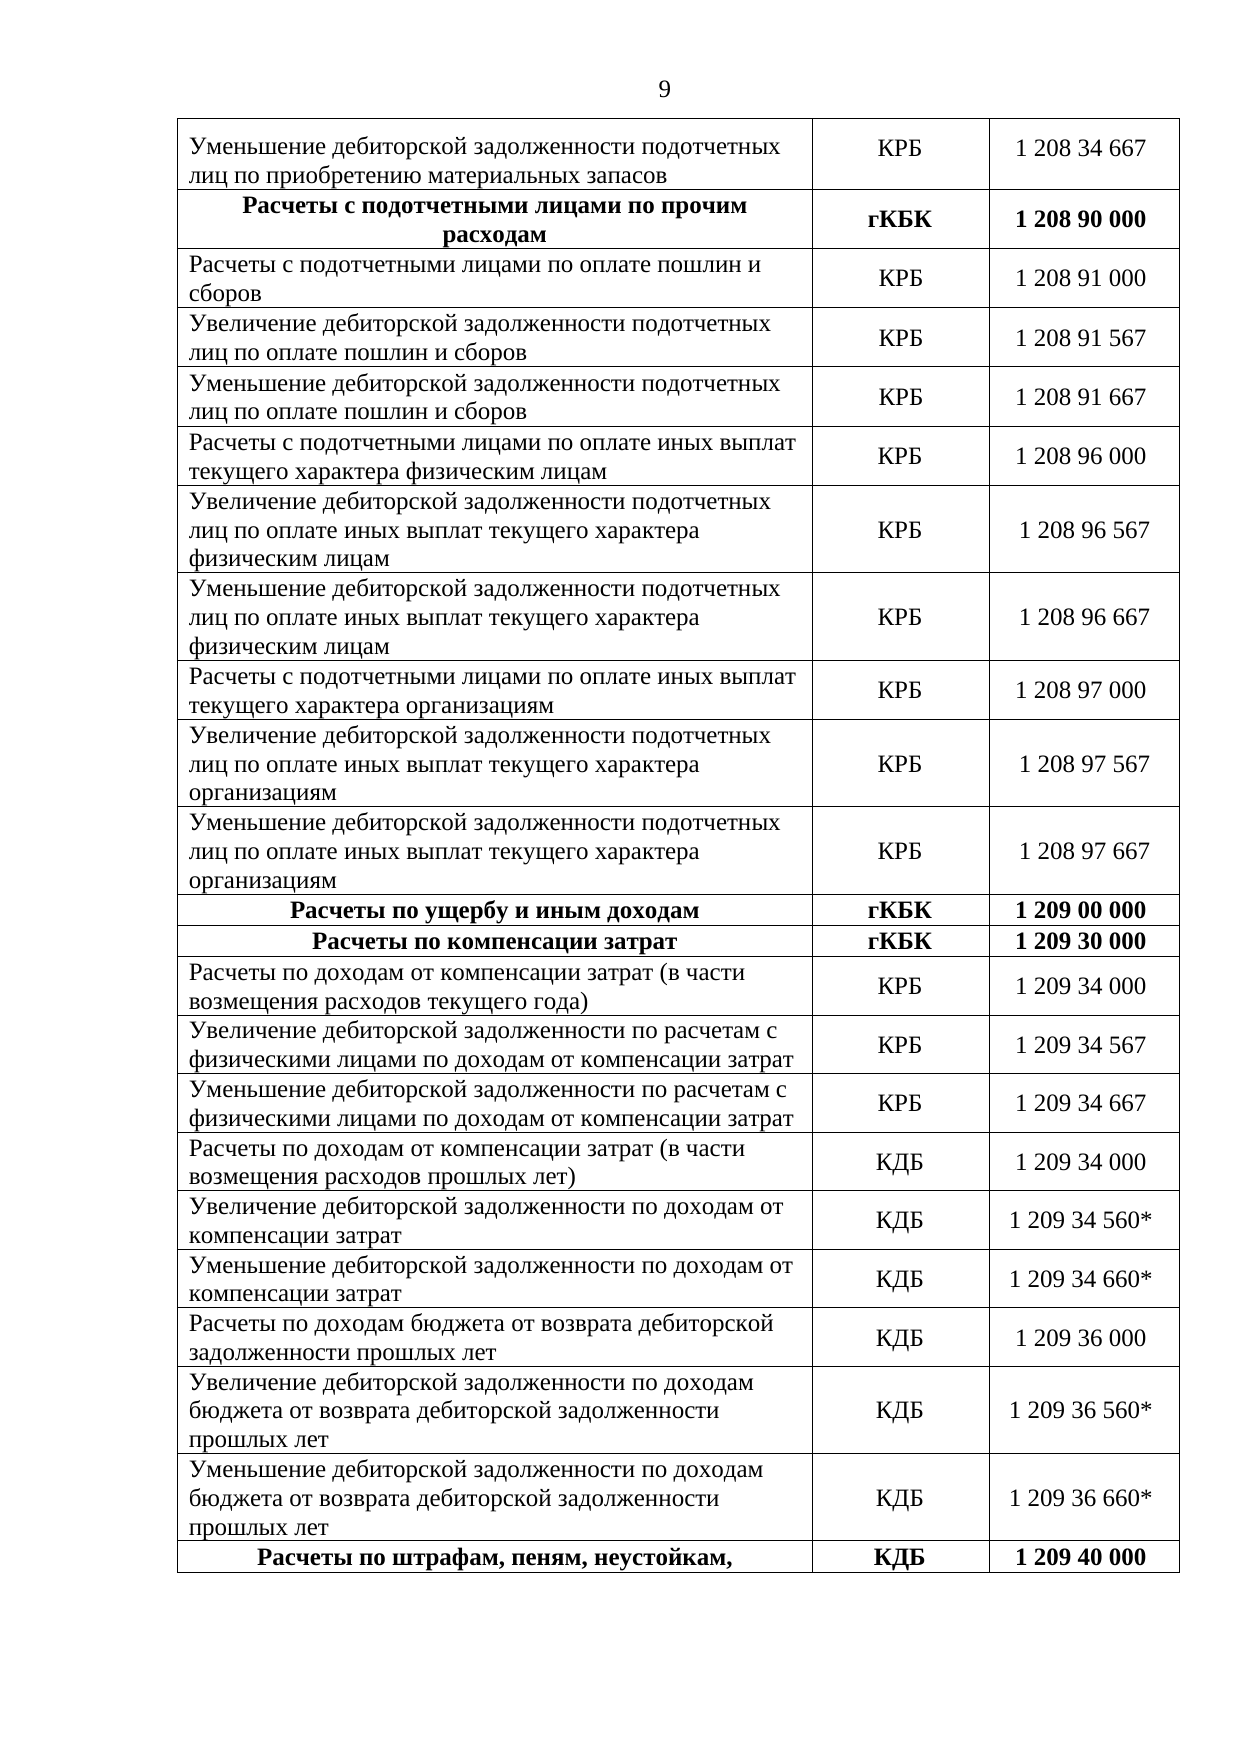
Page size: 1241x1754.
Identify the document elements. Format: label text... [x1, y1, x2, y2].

table_cell 1 208 97 667 [990, 807, 1179, 893]
table_cell КРБ [813, 661, 989, 719]
table_cell 1 208 97 567 [990, 720, 1179, 806]
table_cell Уменьшение дебиторской задолженности по доходам бюджета от возврата дебиторской задолженности прошлых лет [178, 1454, 812, 1540]
table_cell Уменьшение дебиторской задолженности подотчетных лиц по оплате иных выплат текущего характера физическим лицам [178, 573, 812, 659]
table_cell КДБ [813, 1250, 989, 1307]
table_cell 1 209 30 000 [990, 926, 1179, 956]
table_cell 1 209 00 000 [990, 895, 1179, 925]
table_cell КДБ [813, 1367, 989, 1453]
table_cell КРБ [813, 249, 989, 307]
table_cell 1 208 34 667 [990, 119, 1179, 189]
table_cell Увеличение дебиторской задолженности подотчетных лиц по оплате иных выплат текущего характера организациям [178, 720, 812, 806]
table_cell 1 209 36 660* [990, 1454, 1179, 1540]
table_cell Расчеты с подотчетными лицами по оплате пошлин и сборов [178, 249, 812, 307]
table_cell КДБ [813, 1454, 989, 1540]
table_cell КРБ [813, 486, 989, 572]
table_cell КДБ [813, 1541, 989, 1572]
table_cell гКБК [813, 190, 989, 247]
table_cell 1 208 91 667 [990, 367, 1179, 426]
table_cell 1 209 34 660* [990, 1250, 1179, 1307]
table_cell гКБК [813, 895, 989, 925]
table_cell 1 208 96 567 [990, 486, 1179, 572]
table_cell КРБ [813, 807, 989, 893]
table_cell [178, 1541, 812, 1572]
table_cell 1 208 97 000 [990, 661, 1179, 719]
table_cell Уменьшение дебиторской задолженности по расчетам с физическими лицами по доходам от компенсации затрат [178, 1074, 812, 1132]
table_cell Расчеты по ущербу и иным доходам [178, 895, 812, 925]
table_cell 1 209 34 000 [990, 1133, 1179, 1190]
table_cell 1 208 96 000 [990, 427, 1179, 485]
table_cell Расчеты с подотчетными лицами по оплате иных выплат текущего характера физическим лицам [178, 427, 812, 485]
table_cell 1 209 40 000 [990, 1541, 1179, 1572]
table_cell Расчеты по доходам от компенсации затрат (в части возмещения расходов прошлых лет) [178, 1133, 812, 1190]
table_cell 1 208 96 667 [990, 573, 1179, 659]
table_cell Увеличение дебиторской задолженности по доходам бюджета от возврата дебиторской задолженности прошлых лет [178, 1367, 812, 1453]
table_cell 1 209 34 567 [990, 1016, 1179, 1073]
table_cell Увеличение дебиторской задолженности подотчетных лиц по оплате иных выплат текущего характера физическим лицам [178, 486, 812, 572]
table_cell Уменьшение дебиторской задолженности подотчетных лиц по приобретению материальных запасов [178, 119, 812, 189]
table_cell 1 208 91 567 [990, 308, 1179, 366]
table_cell Увеличение дебиторской задолженности по расчетам с физическими лицами по доходам от компенсации затрат [178, 1016, 812, 1073]
table_cell КРБ [813, 957, 989, 1014]
table_cell КДБ [813, 1308, 989, 1366]
table_cell 1 209 34 560* [990, 1191, 1179, 1249]
table_cell 1 208 90 000 [990, 190, 1179, 247]
table_cell КДБ [813, 1191, 989, 1249]
table_cell КРБ [813, 119, 989, 189]
table_cell КРБ [813, 427, 989, 485]
table_cell КДБ [813, 1133, 989, 1190]
table_cell Расчеты с подотчетными лицами по оплате иных выплат текущего характера организациям [178, 661, 812, 719]
table_cell 1 209 34 667 [990, 1074, 1179, 1132]
table_cell 1 209 34 000 [990, 957, 1179, 1014]
table_cell 1 208 91 000 [990, 249, 1179, 307]
table_cell КРБ [813, 573, 989, 659]
table_cell Уменьшение дебиторской задолженности подотчетных лиц по оплате иных выплат текущего характера организациям [178, 807, 812, 893]
table_cell Уменьшение дебиторской задолженности подотчетных лиц по оплате пошлин и сборов [178, 367, 812, 426]
table_cell КРБ [813, 367, 989, 426]
table_cell Расчеты с подотчетными лицами по прочим расходам [178, 190, 812, 247]
table_cell 1 209 36 560* [990, 1367, 1179, 1453]
table_cell 1 209 36 000 [990, 1308, 1179, 1366]
table_cell КРБ [813, 1016, 989, 1073]
table_cell гКБК [813, 926, 989, 956]
table_cell Расчеты по компенсации затрат [178, 926, 812, 956]
table_cell Увеличение дебиторской задолженности по доходам от компенсации затрат [178, 1191, 812, 1249]
table_cell КРБ [813, 720, 989, 806]
table_cell Расчеты по доходам бюджета от возврата дебиторской задолженности прошлых лет [178, 1308, 812, 1366]
table_cell Расчеты по доходам от компенсации затрат (в части возмещения расходов текущего года) [178, 957, 812, 1014]
table_cell КРБ [813, 308, 989, 366]
table_cell Уменьшение дебиторской задолженности по доходам от компенсации затрат [178, 1250, 812, 1307]
table_cell КРБ [813, 1074, 989, 1132]
table_cell Увеличение дебиторской задолженности подотчетных лиц по оплате пошлин и сборов [178, 308, 812, 366]
